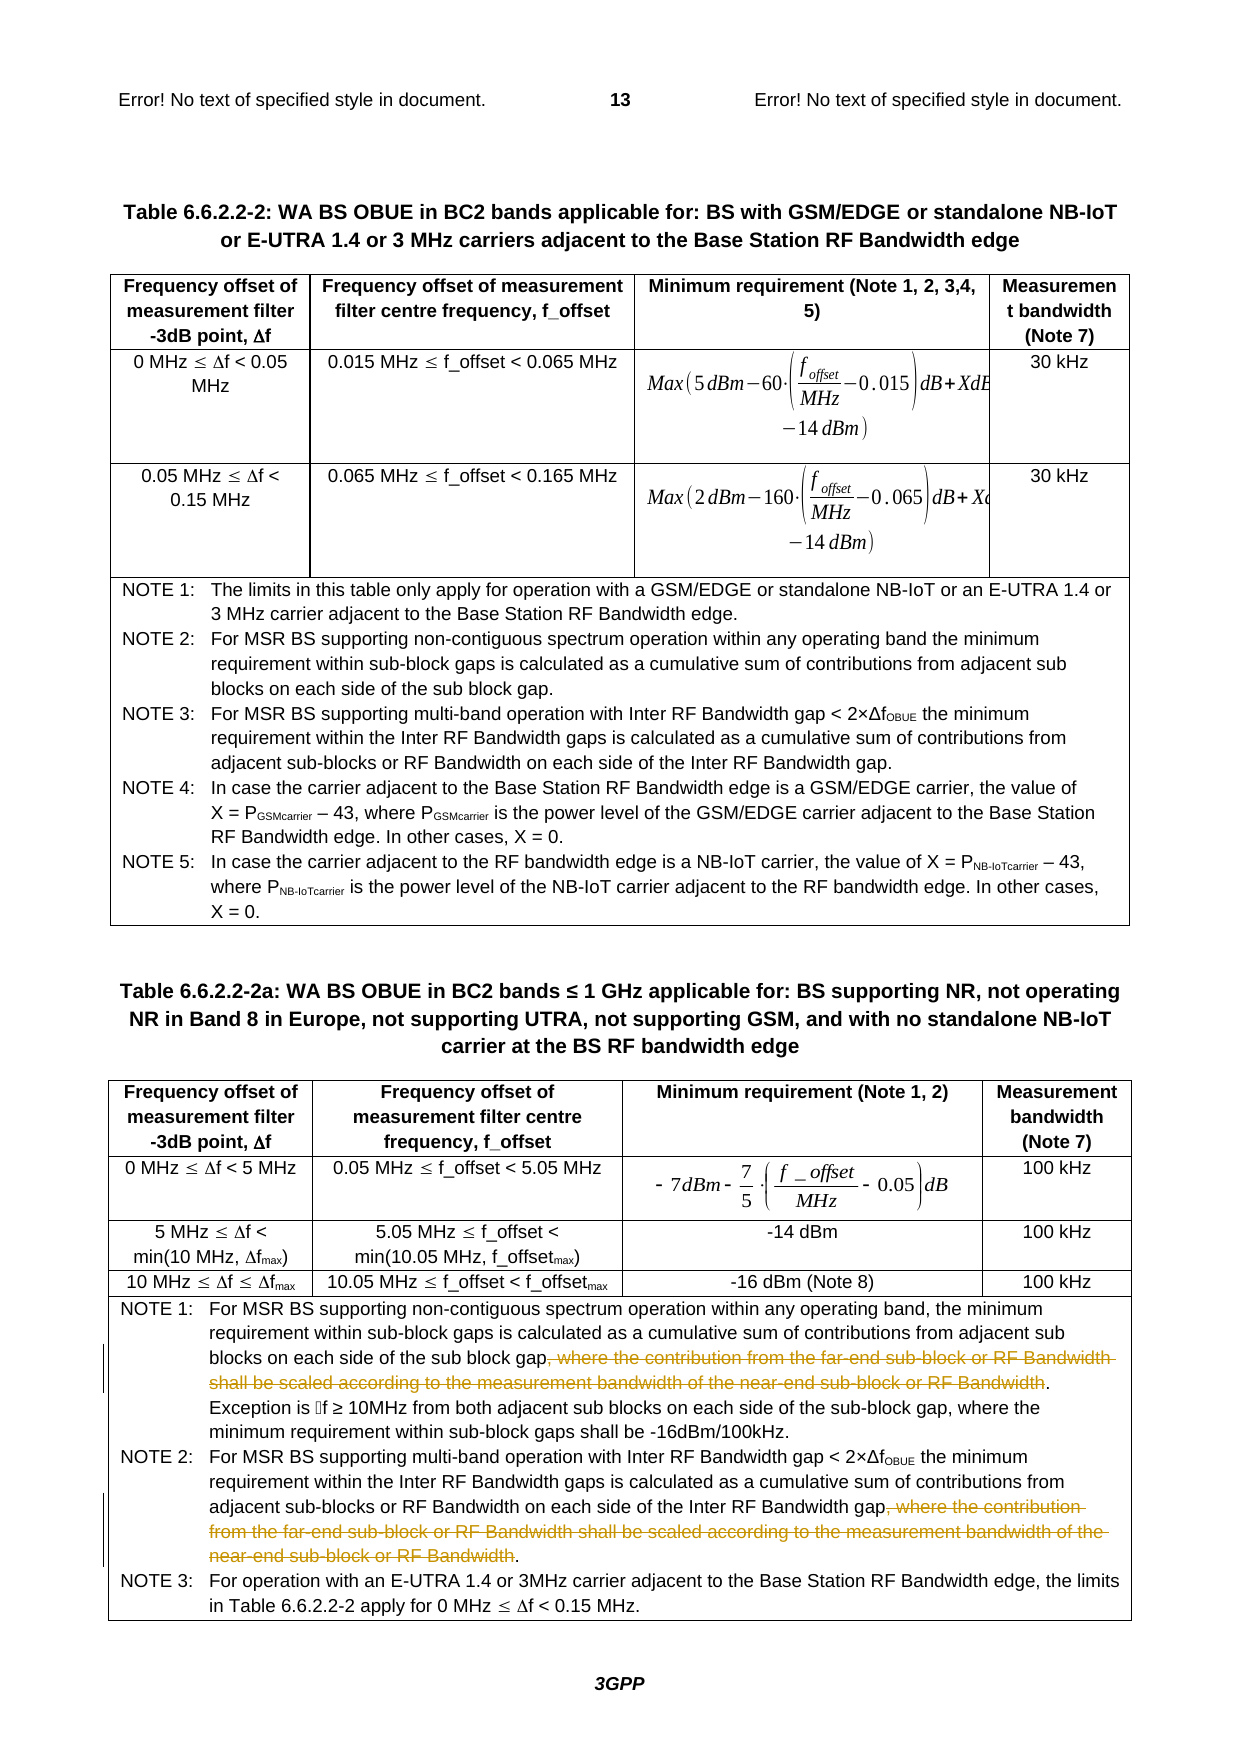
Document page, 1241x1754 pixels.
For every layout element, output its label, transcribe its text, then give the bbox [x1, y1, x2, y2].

table_header Minimum requirement (Note 1, 2) [623, 1081, 982, 1156]
table_header Measurement bandwidth (Note 7) [990, 275, 1129, 349]
table_header Measurement bandwidth (Note 7) [983, 1081, 1131, 1156]
table_cell -14 dBm [623, 1221, 982, 1270]
table_cell [635, 350, 989, 463]
table_cell 100 kHz [983, 1221, 1131, 1270]
table_cell 0.065 MHz f_offset < 0.165 MHz [311, 464, 634, 577]
table_header Frequency offset of measurement filter -3dB point, f [109, 1081, 312, 1156]
table_header Minimum requirement (Note 1, 2, 3,4, 5) [635, 275, 989, 349]
table_cell NOTE 1: The limits in this table only apply for operation with a GSM/EDGE or standalone NB-IoT or an E-UTRA 1.4 or 3 MHz carrier adjacent to the Base Station RF Bandwidth edge. NOTE 2: For MSR BS supporting non-contiguous spectrum operation within any operating band the minimum requirement within sub-block gaps is calculated as a cumulative sum of contributions from adjacent sub blocks on each side of the sub block gap. NOTE 3: For MSR BS supporting multi-band operation with Inter RF Bandwidth gap < 2×ΔfOBUE the minimum requirement within the Inter RF Bandwidth gaps is calculated as a cumulative sum of contributions from adjacent sub-blocks or RF Bandwidth on each side of the Inter RF Bandwidth gap. NOTE 4: In case the carrier adjacent to the Base Station RF Bandwidth edge is a GSM/EDGE carrier, the value of X = PGSMcarrier – 43, where PGSMcarrier is the power level of the GSM/EDGE carrier adjacent to the Base Station RF Bandwidth edge. In other cases, X = 0. NOTE 5: In case the carrier adjacent to the RF bandwidth edge is a NB-IoT carrier, the value of X = PNB-IoTcarrier – 43, where PNB-IoTcarrier is the power level of the NB-IoT carrier adjacent to the RF bandwidth edge. In other cases, X = 0. [111, 578, 1129, 925]
text Table 6.6.2.2-2a: WA BS OBUE in BC2 bands ≤ 1 GHz applicable for: BS supporting NR, not operating NR in Band 8 in Europe, not supporting UTRA, not supporting GSM, and with no standalone NB-IoT carrier at the BS RF bandwidth edge [118, 979, 1122, 1058]
table_cell 30 kHz [990, 350, 1129, 463]
table_cell 30 kHz [990, 464, 1129, 577]
table_cell [623, 1157, 982, 1219]
table_header Frequency offset of measurement filter -3dB point, f [111, 275, 309, 349]
table_cell 5.05 MHz f_offset < min(10.05 MHz, f_offsetmax) [313, 1221, 622, 1270]
table_cell 0 MHz f < 0.05 MHz [111, 350, 309, 463]
table_cell 0 MHz f < 5 MHz [109, 1157, 312, 1219]
text Table 6.6.2.2-2: WA BS OBUE in BC2 bands applicable for: BS with GSM/EDGE or standalone NB-IoT or E-UTRA 1.4 or 3 MHz carriers adjacent to the Base Station RF Bandwidth edge [118, 200, 1122, 252]
table_cell -16 dBm (Note 8) [623, 1271, 982, 1296]
table_cell [635, 464, 989, 577]
table_cell 5 MHz f < min(10 MHz, fmax) [109, 1221, 312, 1270]
table_cell 0.015 MHz f_offset < 0.065 MHz [311, 350, 634, 463]
table_header Frequency offset of measurement filter centre frequency, f_offset [311, 275, 634, 349]
table_cell 100 kHz [983, 1271, 1131, 1296]
table_cell 0.05 MHz f < 0.15 MHz [111, 464, 309, 577]
table_header Frequency offset of measurement filter centre frequency, f_offset [313, 1081, 622, 1156]
table_cell 0.05 MHz f_offset < 5.05 MHz [313, 1157, 622, 1219]
table_cell 10.05 MHz f_offset < f_offsetmax [313, 1271, 622, 1296]
table_cell 100 kHz [983, 1157, 1131, 1219]
table_cell 10 MHz f fmax [109, 1271, 312, 1296]
table_cell NOTE 1: For MSR BS supporting non-contiguous spectrum operation within any operating band, the minimum requirement within sub-block gaps is calculated as a cumulative sum of contributions from adjacent sub blocks on each side of the sub block gap. Exception is f ≥ 10MHz from both adjacent sub blocks on each side of the sub-block gap, where the minimum requirement within sub-block gaps shall be -16dBm/100kHz. NOTE 2: For MSR BS supporting multi-band operation with Inter RF Bandwidth gap < 2×ΔfOBUE the minimum requirement within the Inter RF Bandwidth gaps is calculated as a cumulative sum of contributions from adjacent sub-blocks or RF Bandwidth on each side of the Inter RF Bandwidth gap. NOTE 3: For operation with an E-UTRA 1.4 or 3MHz carrier adjacent to the Base Station RF Bandwidth edge, the limits in Table 6.6.2.2-2 apply for 0 MHz f < 0.15 MHz. [109, 1297, 1131, 1620]
